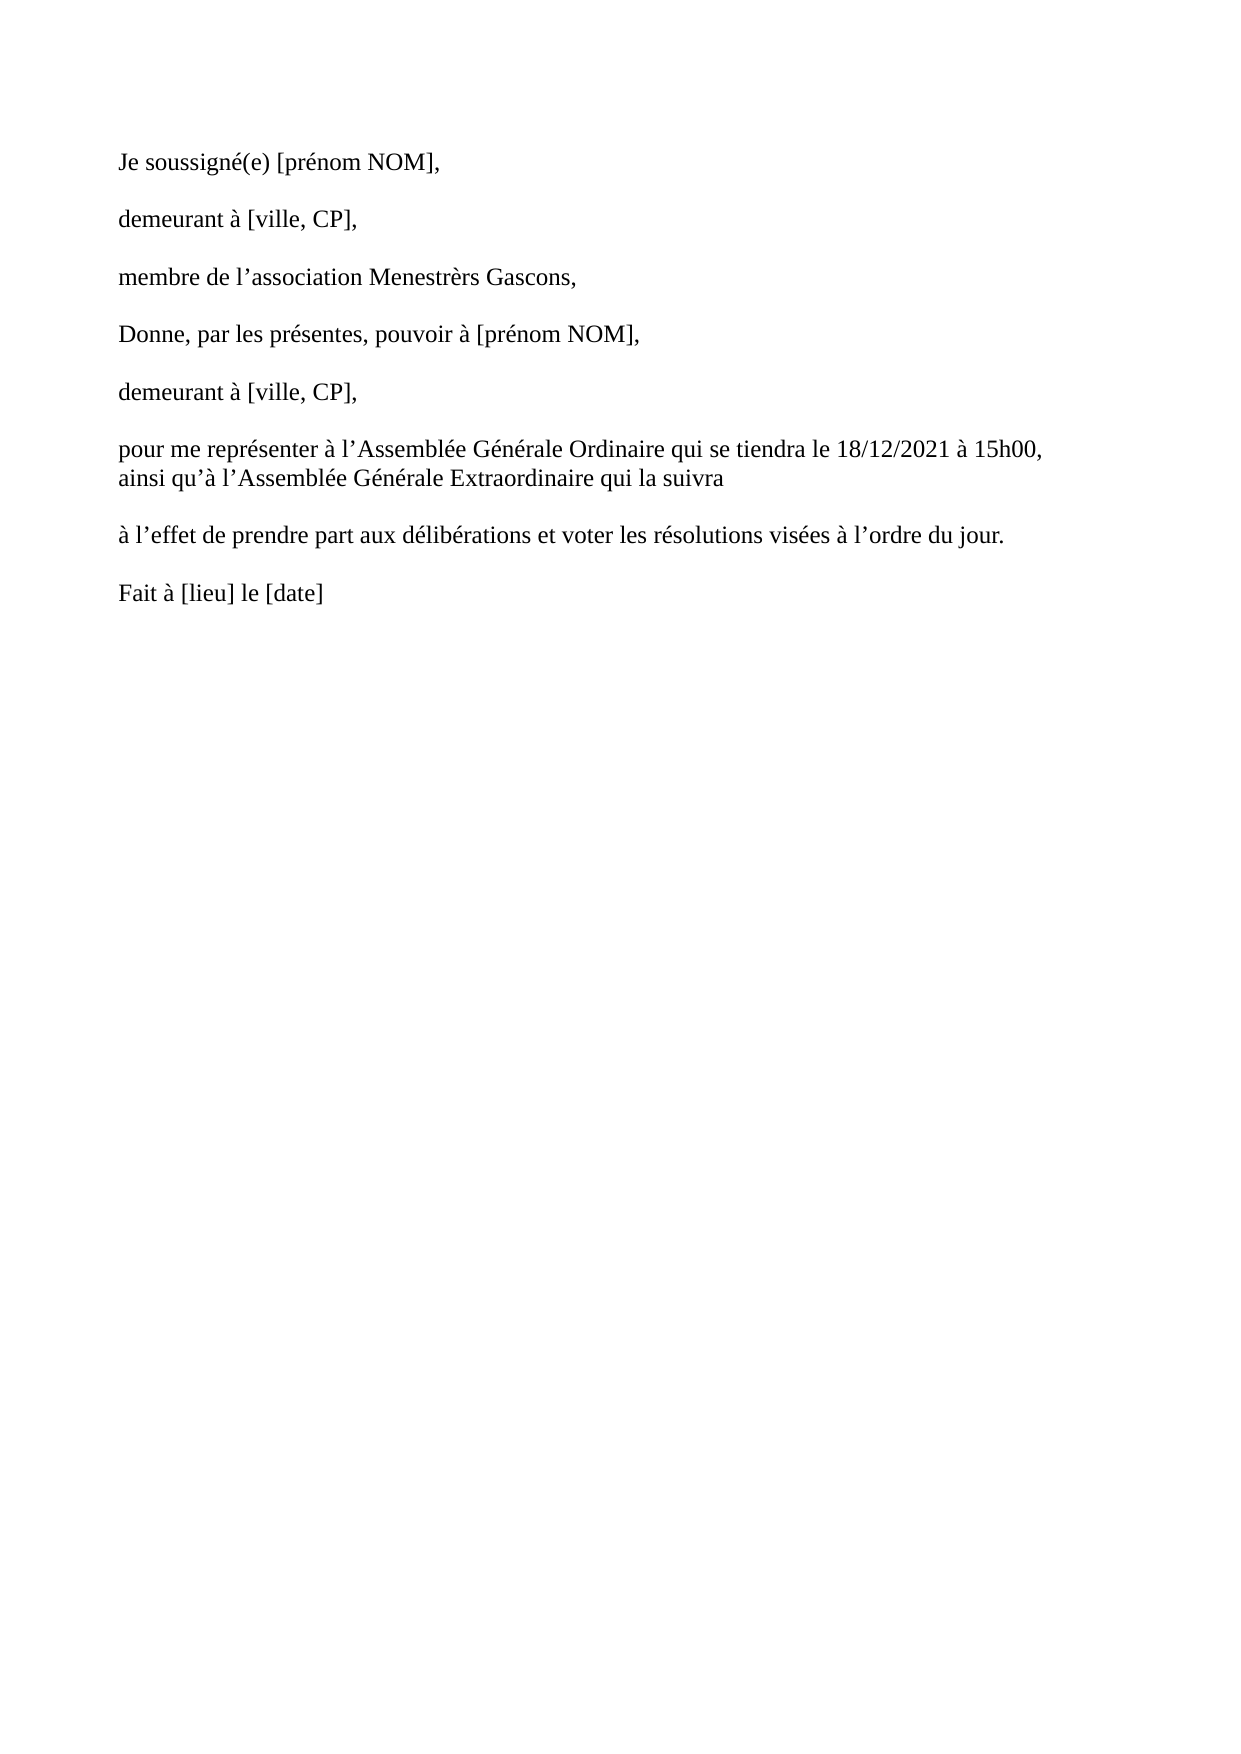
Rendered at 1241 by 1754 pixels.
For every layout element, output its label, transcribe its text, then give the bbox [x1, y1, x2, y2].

text Donne, par les présentes, pouvoir à [prénom NOM], [118, 319, 1122, 348]
text membre de l’association Menestrèrs Gascons, [118, 262, 1122, 291]
text ainsi qu’à l’Assemblée Générale Extraordinaire qui la suivra [118, 463, 1122, 492]
text demeurant à [ville, CP], [118, 204, 1122, 233]
text Fait à [lieu] le [date] [118, 578, 1122, 607]
text demeurant à [ville, CP], [118, 377, 1122, 406]
text Je soussigné(e) [prénom NOM], [118, 147, 1122, 176]
text à l’effet de prendre part aux délibérations et voter les résolutions visées à l’ordre du jour. [118, 521, 1122, 549]
text pour me représenter à l’Assemblée Générale Ordinaire qui se tiendra le 18/12/2021 à 15h00, [118, 434, 1122, 463]
